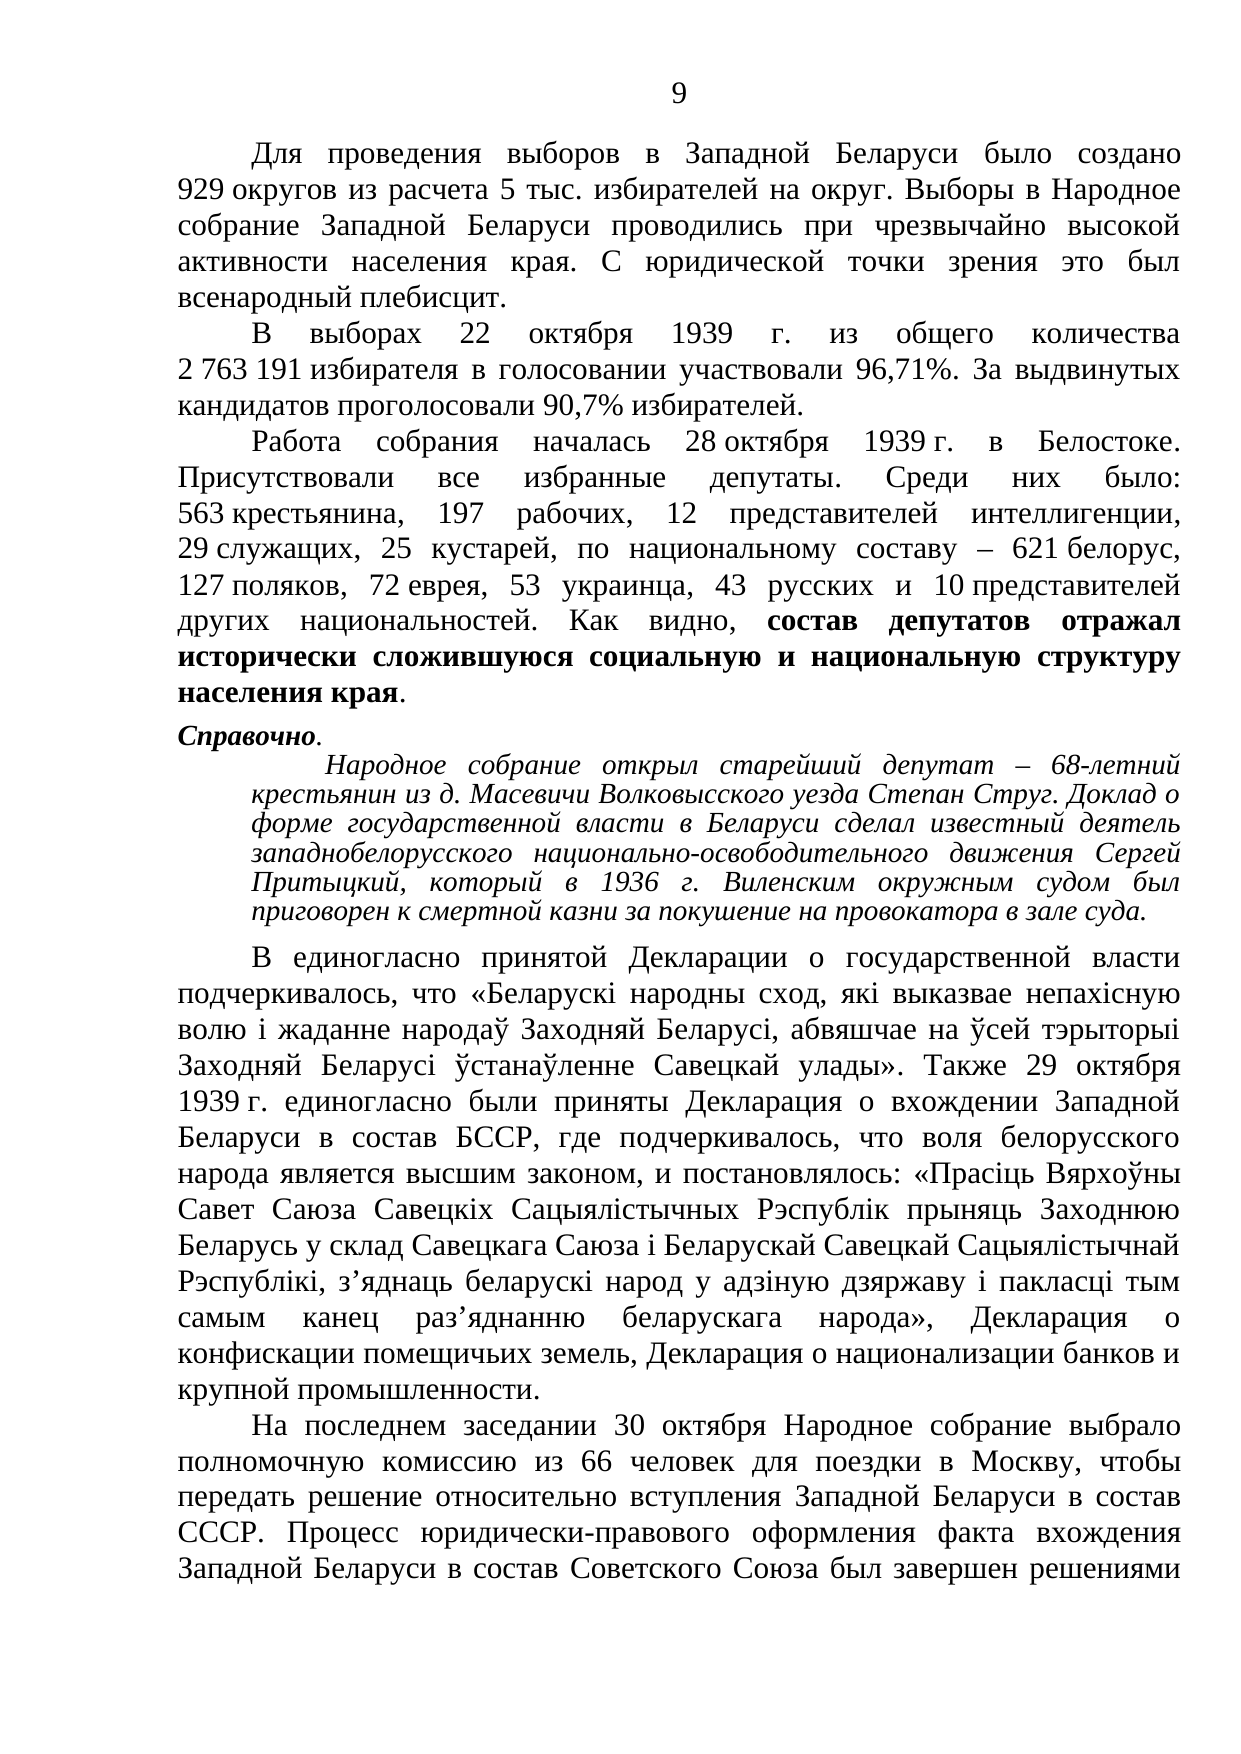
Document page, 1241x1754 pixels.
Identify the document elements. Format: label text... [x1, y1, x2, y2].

text Народное собрание открыл старейший депутат – 68-летний крестьянин из д. Масевичи Волковысского уезда Степан Струг. Доклад о форме государственной власти в Беларуси сделал известный деятель западнобелорусского национально-освободительного движения Сергей Притыцкий, который в 1936 г. Виленским окружным судом был приговорен к смертной казни за покушение на провокатора в зале суда. [251, 751, 1181, 926]
text Справочно. [177, 722, 1181, 751]
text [177, 1406, 1181, 1586]
text Для проведения выборов в Западной Беларуси было создано 929 округов из расчета 5 тыс. избирателей на округ. Выборы в Народное собрание Западной Беларуси проводились при чрезвычайно высокой активности населения края. С юридической точки зрения это был всенародный плебисцит. [177, 134, 1181, 314]
text Работа собрания началась 28 октября 1939 г. в Белостоке. Присутствовали все избранные депутаты. Среди них было: 563 крестьянина, 197 рабочих, 12 представителей интеллигенции, 29 служащих, 25 кустарей, по национальному составу – 621 белорус, 127 поляков, 72 еврея, 53 украинца, 43 русских и 10 представителей других национальностей. Как видно, состав депутатов отражал исторически сложившуюся социальную и национальную структуру населения края. [177, 422, 1181, 709]
text В выборах 22 октября 1939 г. из общего количества 2 763 191 избирателя в голосовании участвовали 96,71%. За выдвинутых кандидатов проголосовали 90,7% избирателей. [177, 314, 1181, 422]
text В единогласно принятой Декларации о государственной власти подчеркивалось, что «Беларускі народны сход, які выказвае непахісную волю і жаданне народаў Заходняй Беларусі, абвяшчае на ўсей тэрыторыі Заходняй Беларусі ўстанаўленне Савецкай улады». Также 29 октября 1939 г. единогласно были приняты Декларация о вхождении Западной Беларуси в состав БССР, где подчеркивалось, что воля белорусского народа является высшим законом, и постановлялось: «Прасіць Вярхоўны Савет Саюза Савецкіх Сацыялістычных Рэспублік прыняць Заходнюю Беларусь у склад Савецкага Саюза і Беларускай Савецкай Сацыялістычнай Рэспублікі, з’яднаць беларускі народ у адзіную дзяржаву і пакласці тым самым канец раз’яднанню беларускага народа», Декларация о конфискации помещичьих земель, Декларация о национализации банков и крупной промышленности. [177, 939, 1181, 1406]
